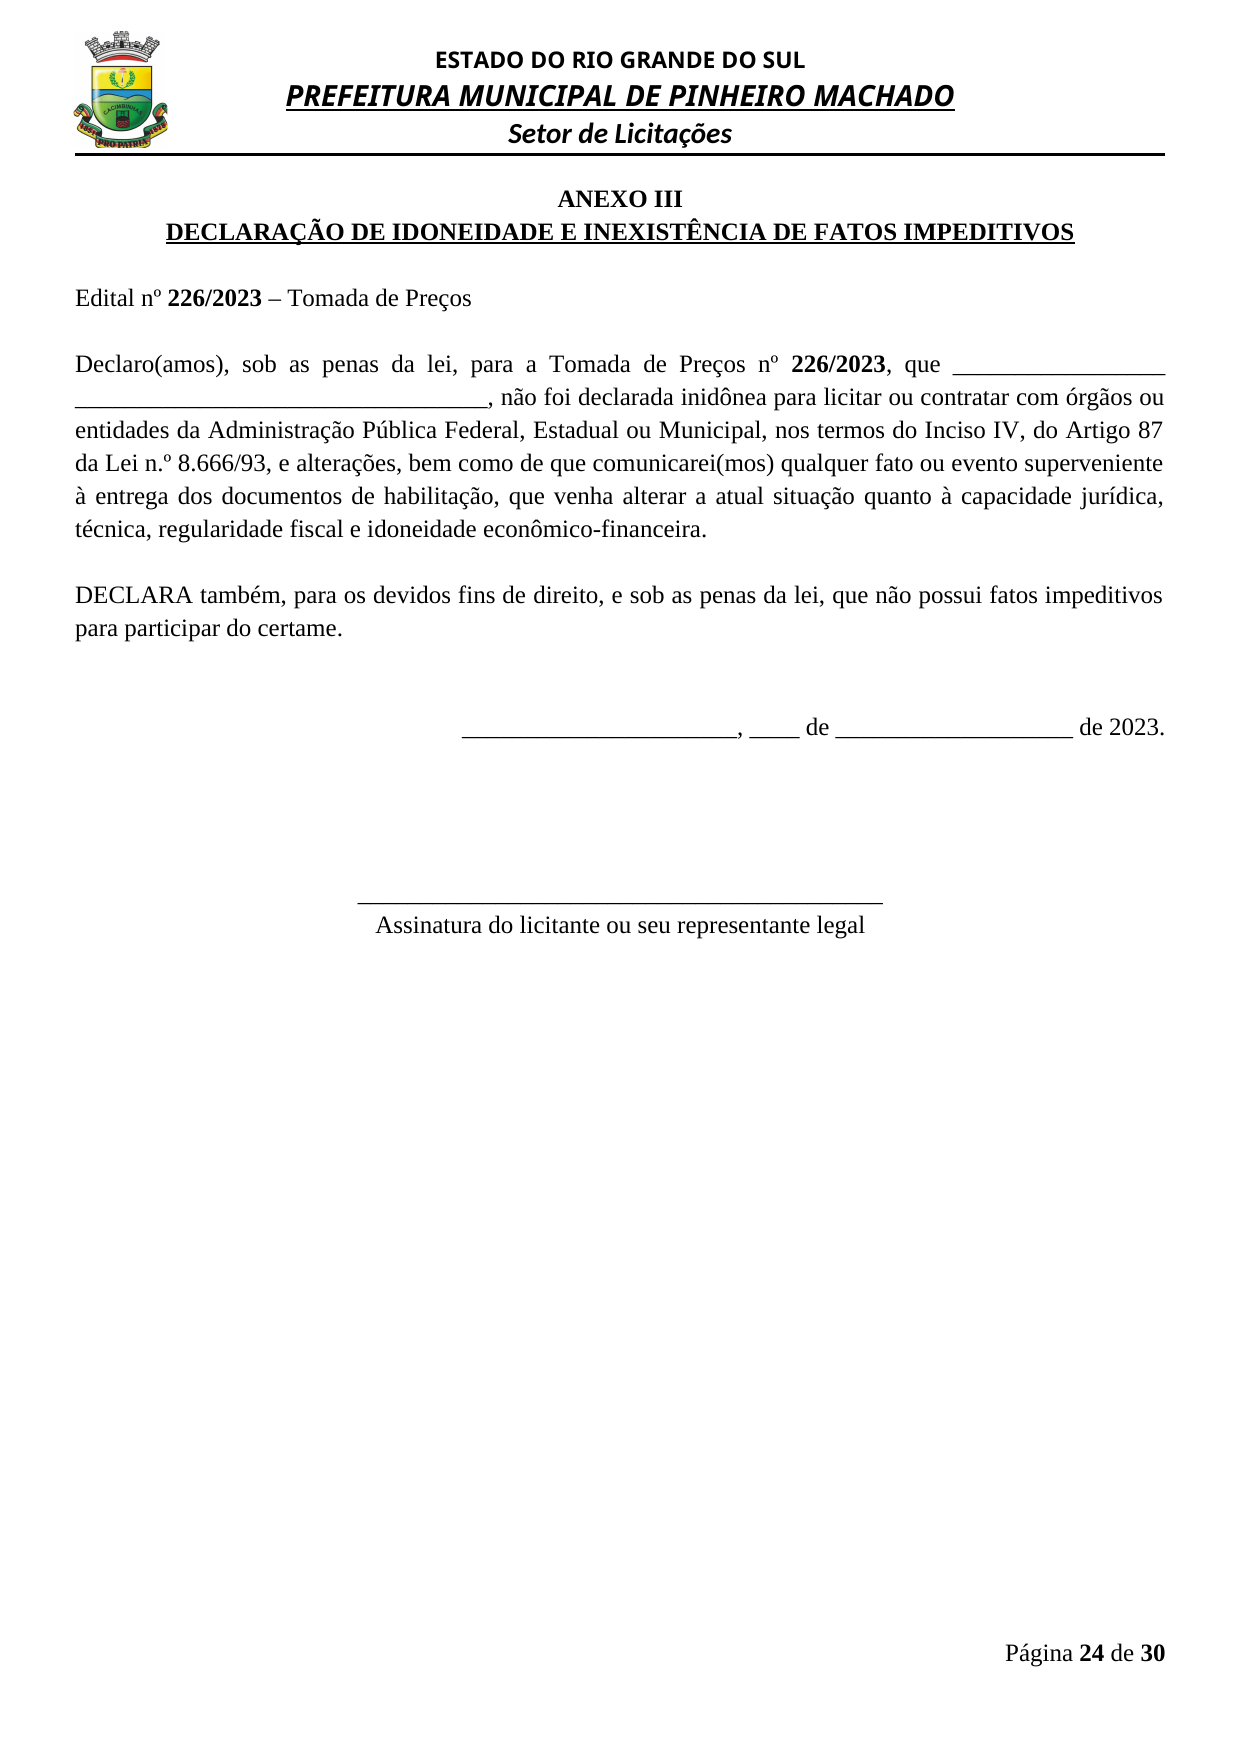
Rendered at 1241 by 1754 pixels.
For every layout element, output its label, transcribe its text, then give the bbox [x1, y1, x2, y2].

text Edital nº 226/2023 – Tomada de Preços [75, 283, 1165, 312]
text DECLARA também, para os devidos fins de direito, e sob as penas da lei, que não possui fatos impeditivos para participar do certame. [75, 580, 1165, 642]
text DECLARAÇÃO DE IDONEIDADE E INEXISTÊNCIA DE FATOS IMPEDITIVOS [75, 217, 1165, 246]
text ANEXO III [75, 184, 1165, 213]
text __________________________________________ [75, 878, 1165, 906]
text ______________________, ____ de ___________________ de 2023. [75, 712, 1165, 741]
text Declaro(amos), sob as penas da lei, para a Tomada de Preços nº 226/2023, que _________________ _________________________________, não foi declarada inidônea para licitar ou contratar com órgãos ou entidades da Administração Pública Federal, Estadual ou Municipal, nos termos do Inciso IV, do Artigo 87 da Lei n.º 8.666/93, e alterações, bem como de que comunicarei(mos) qualquer fato ou evento superveniente à entrega dos documentos de habilitação, que venha alterar a atual situação quanto à capacidade jurídica, técnica, regularidade fiscal e idoneidade econômico-financeira. [75, 349, 1165, 543]
text Assinatura do licitante ou seu representante legal [75, 911, 1165, 939]
picture [73, 31, 168, 148]
